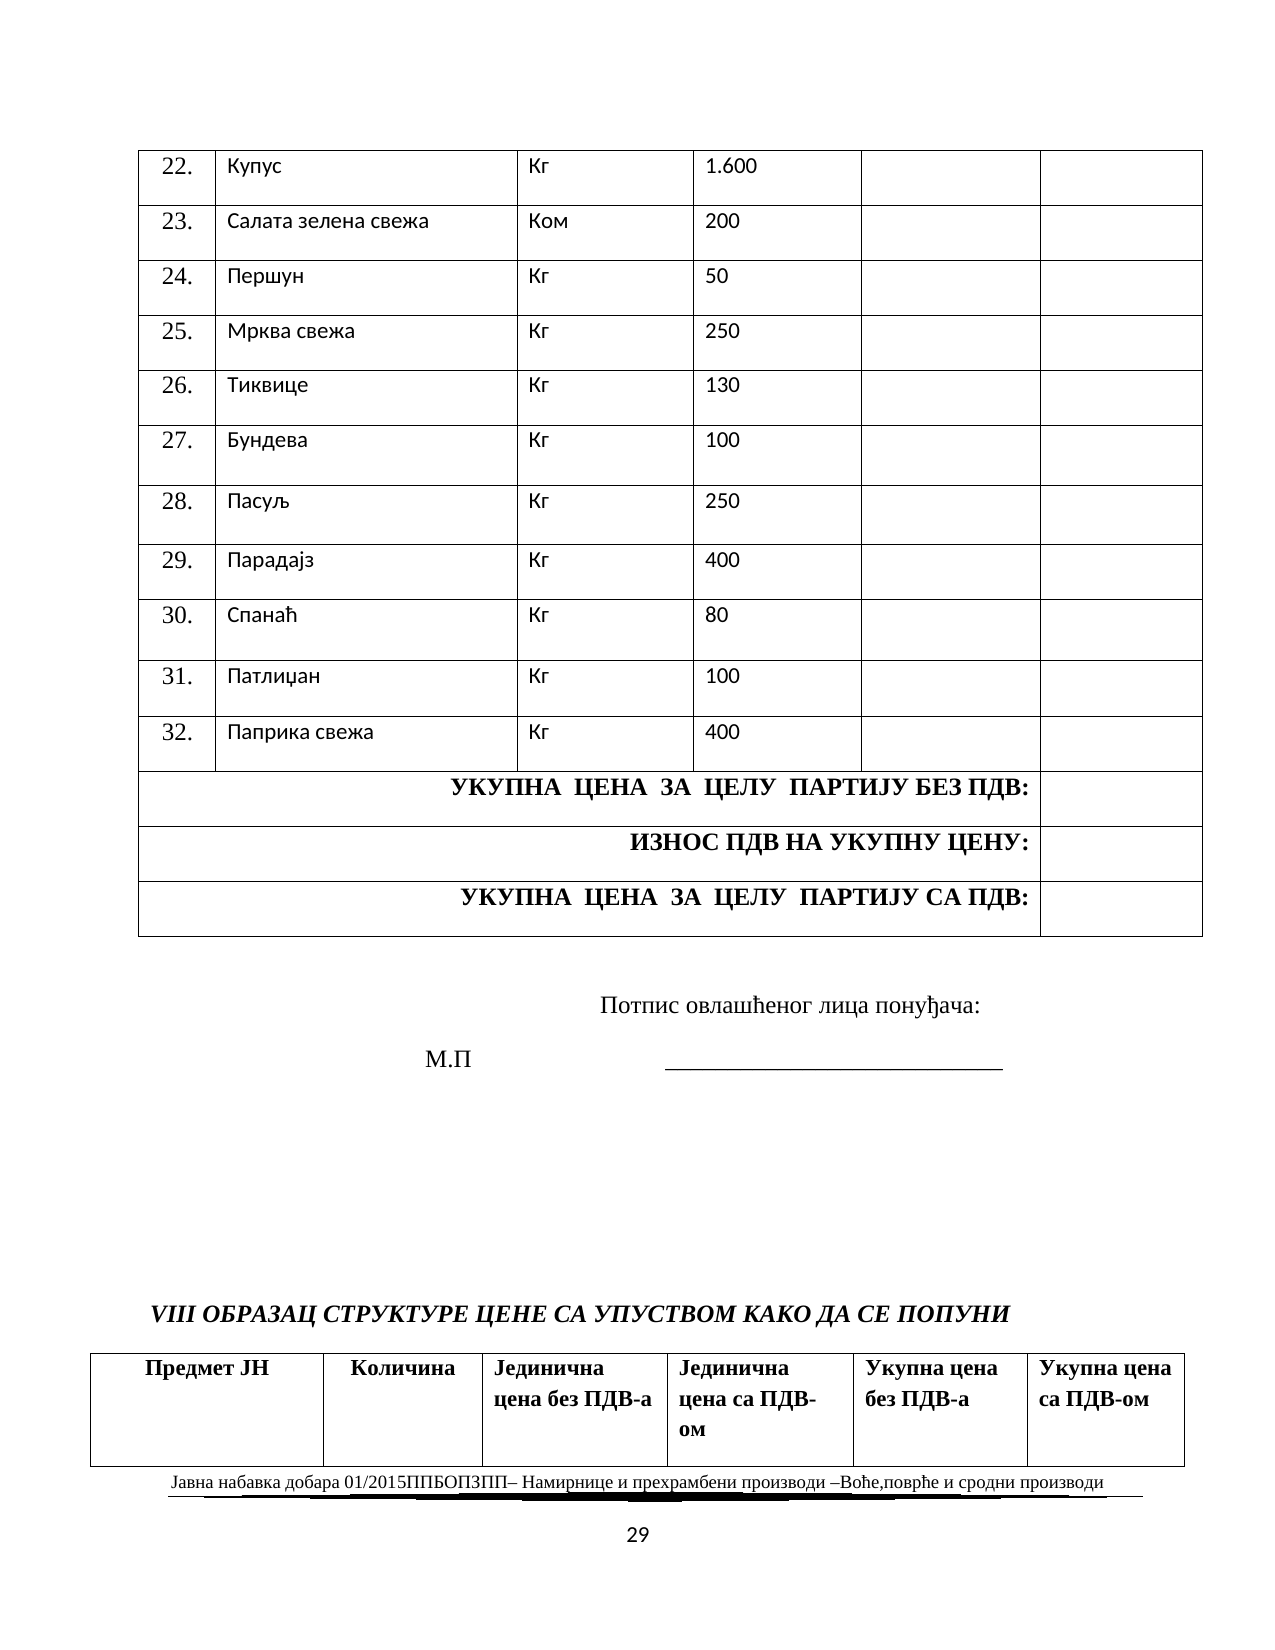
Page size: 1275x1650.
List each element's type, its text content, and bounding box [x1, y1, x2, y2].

table_cell Першун [216, 261, 517, 315]
table_cell 80 [694, 600, 861, 660]
table_cell 200 [694, 206, 861, 260]
table_cell ИЗНОС ПДВ НА УКУПНУ ЦЕНУ: [139, 827, 1040, 881]
table_cell 50 [694, 261, 861, 315]
table_cell Кг [518, 426, 693, 485]
table_cell 26. [139, 371, 215, 424]
table_cell Спанаћ [216, 600, 517, 660]
table_cell 31. [139, 661, 215, 716]
table_header Јединична цена са ПДВ-ом [668, 1354, 853, 1466]
table_cell Кг [518, 600, 693, 660]
table_header Предмет ЈН [91, 1354, 323, 1466]
table_cell Кг [518, 261, 693, 315]
table_cell Кг [518, 486, 693, 544]
table_cell Кг [518, 371, 693, 424]
table_cell [862, 426, 1040, 485]
table_cell 23. [139, 206, 215, 260]
table_cell 24. [139, 261, 215, 315]
table_header Укупна цена без ПДВ-а [854, 1354, 1027, 1466]
table_cell 22. [139, 151, 215, 205]
table_cell Парадајз [216, 545, 517, 599]
table_cell [1041, 717, 1202, 771]
table_cell Бундева [216, 426, 517, 485]
table_cell [862, 486, 1040, 544]
table_cell [862, 316, 1040, 369]
table_cell Салата зелена свежа [216, 206, 517, 260]
table_cell 250 [694, 486, 861, 544]
table_cell [862, 206, 1040, 260]
table_cell 30. [139, 600, 215, 660]
table_cell 29. [139, 545, 215, 599]
table_header Јединична цена без ПДВ-а [483, 1354, 667, 1466]
table_cell [1041, 206, 1202, 260]
table_cell 25. [139, 316, 215, 369]
table_cell [1041, 371, 1202, 424]
table_cell УКУПНА ЦЕНА ЗА ЦЕЛУ ПАРТИЈУ БЕЗ ПДВ: [139, 772, 1040, 826]
table_cell Тиквице [216, 371, 517, 424]
table_cell 1.600 [694, 151, 861, 205]
table_cell УКУПНА ЦЕНА ЗА ЦЕЛУ ПАРТИЈУ СА ПДВ: [139, 882, 1040, 936]
text VIII ОБРАЗАЦ СТРУКТУРЕ ЦЕНЕ СА УПУСТВОМ КАКО ДА СЕ ПОПУНИ [150, 1299, 1125, 1328]
table_cell [1041, 316, 1202, 369]
table_cell Патлиџан [216, 661, 517, 716]
table_cell Мрква свежа [216, 316, 517, 369]
table_cell [1041, 882, 1202, 936]
table_cell 250 [694, 316, 861, 369]
table_cell [862, 717, 1040, 771]
table_cell [1041, 661, 1202, 716]
table_header Количина [324, 1354, 482, 1466]
table_cell Ком [518, 206, 693, 260]
table_cell Кг [518, 717, 693, 771]
table_cell [1041, 772, 1202, 826]
table_cell Пасуљ [216, 486, 517, 544]
text Потпис овлашћеног лица понуђача: [150, 991, 1125, 1019]
table_cell 32. [139, 717, 215, 771]
table_cell Кг [518, 545, 693, 599]
table_cell Кг [518, 661, 693, 716]
text М.П ___________________________ [150, 1044, 1125, 1073]
table_cell [1041, 426, 1202, 485]
table_cell [862, 600, 1040, 660]
table_cell 27. [139, 426, 215, 485]
table_cell [1041, 151, 1202, 205]
table_cell [1041, 486, 1202, 544]
table_cell 100 [694, 661, 861, 716]
table_cell 28. [139, 486, 215, 544]
table_cell [862, 371, 1040, 424]
table_cell 400 [694, 545, 861, 599]
table_cell Кг [518, 151, 693, 205]
table_cell [862, 661, 1040, 716]
table_cell [862, 151, 1040, 205]
table_cell 100 [694, 426, 861, 485]
table_header Укупна цена са ПДВ-ом [1028, 1354, 1184, 1466]
table_cell [862, 261, 1040, 315]
table_cell Кг [518, 316, 693, 369]
table_cell [1041, 600, 1202, 660]
table_cell Купус [216, 151, 517, 205]
table_cell [1041, 827, 1202, 881]
table_cell 130 [694, 371, 861, 424]
table_cell [1041, 545, 1202, 599]
table_cell Паприка свежа [216, 717, 517, 771]
table_cell [862, 545, 1040, 599]
table_cell [1041, 261, 1202, 315]
table_cell 400 [694, 717, 861, 771]
